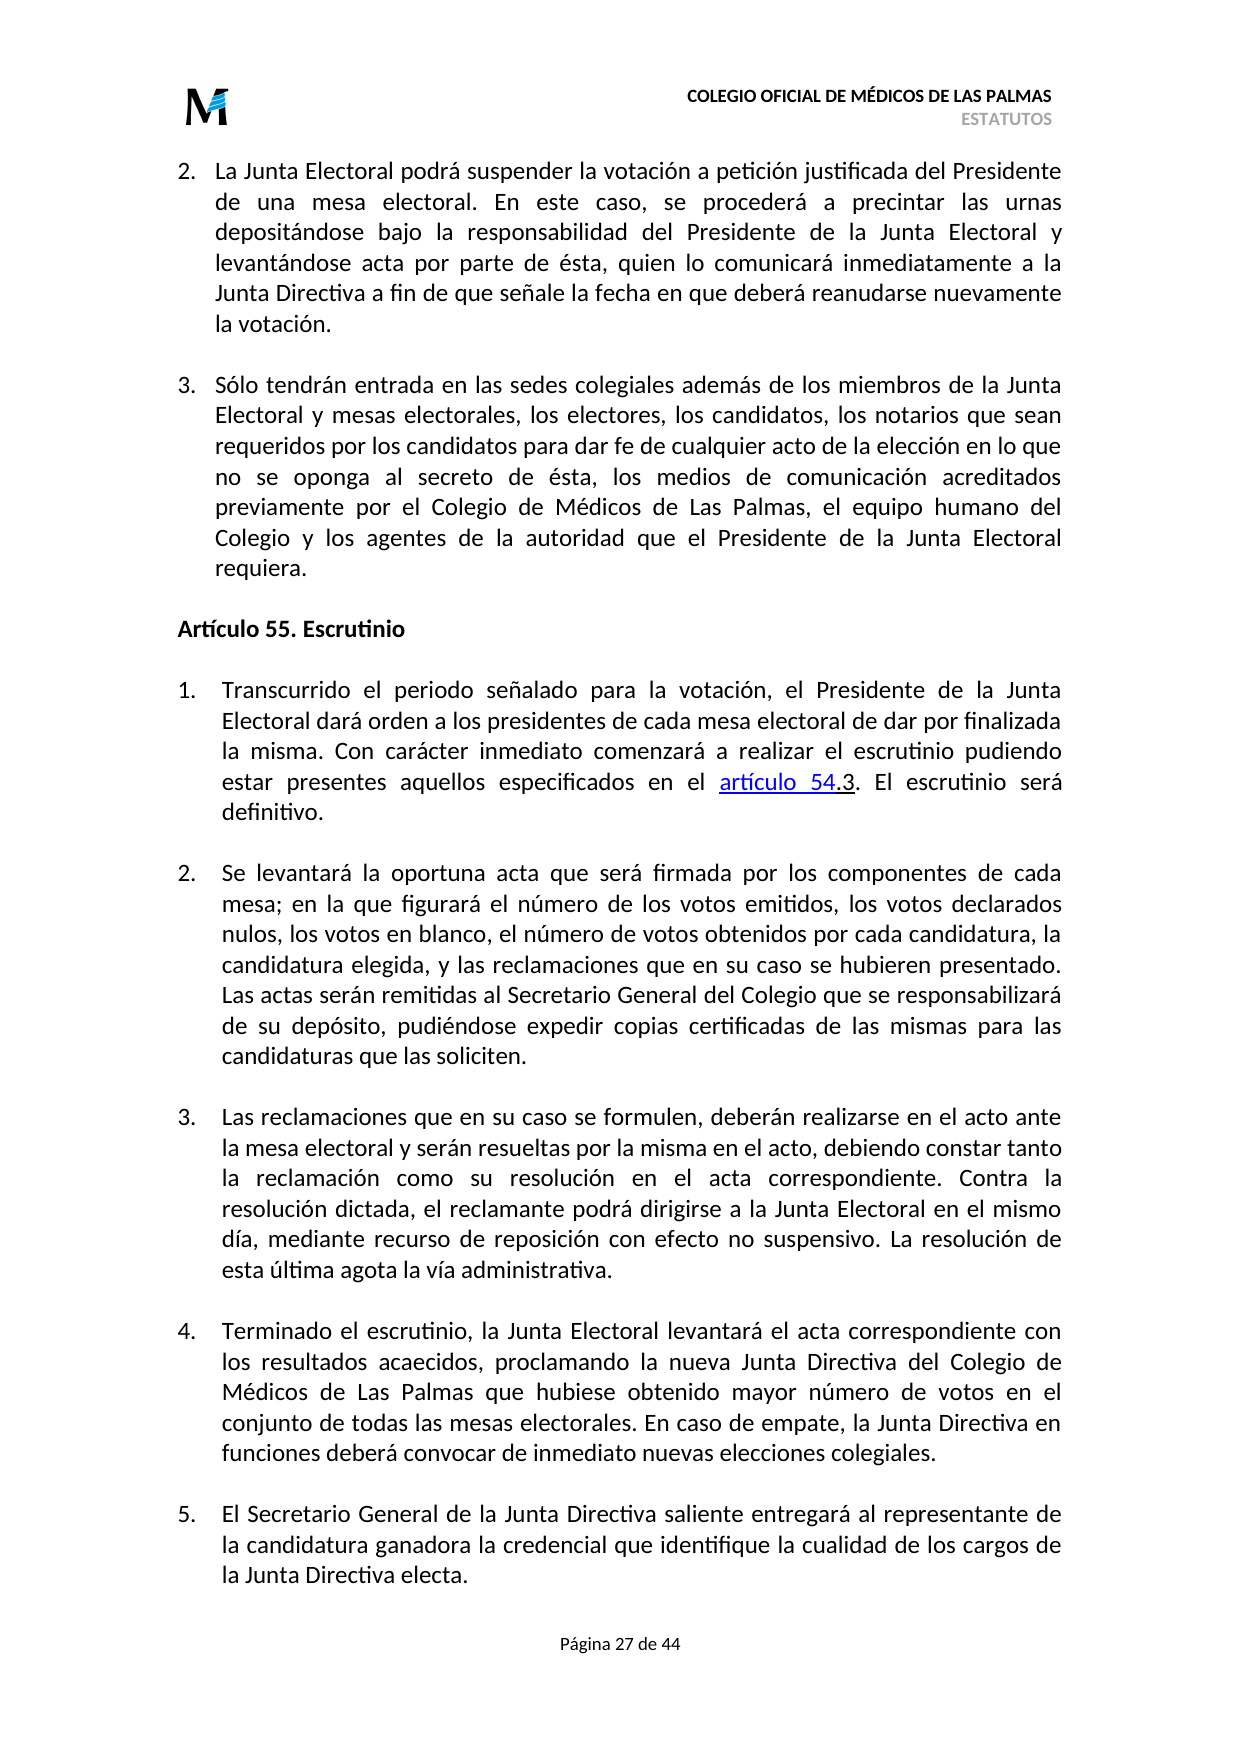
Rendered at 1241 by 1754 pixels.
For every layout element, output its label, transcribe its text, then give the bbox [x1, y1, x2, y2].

text Artículo 55. Escrutinio [177, 613, 1063, 644]
list Transcurrido el periodo señalado para la votación, el Presidente de la Junta Electoral dará orden a los presidentes de cada mesa electoral de dar por finalizada la misma. Con carácter inmediato comenzará a realizar el escrutinio pudiendo estar presentes aquellos especificados en el artículo 54.3. El escrutinio será definitivo. [177, 674, 1063, 827]
list Terminado el escrutinio, la Junta Electoral levantará el acta correspondiente con los resultados acaecidos, proclamando la nueva Junta Directiva del Colegio de Médicos de Las Palmas que hubiese obtenido mayor número de votos en el conjunto de todas las mesas electorales. En caso de empate, la Junta Directiva en funciones deberá convocar de inmediato nuevas elecciones colegiales. [177, 1315, 1063, 1468]
picture [183, 84, 230, 126]
list La Junta Electoral podrá suspender la votación a petición justificada del Presidente de una mesa electoral. En este caso, se procederá a precintar las urnas depositándose bajo la responsabilidad del Presidente de la Junta Electoral y levantándose acta por parte de ésta, quien lo comunicará inmediatamente a la Junta Directiva a fin de que señale la fecha en que deberá reanudarse nuevamente la votación. [177, 155, 1063, 338]
list Las reclamaciones que en su caso se formulen, deberán realizarse en el acto ante la mesa electoral y serán resueltas por la misma en el acto, debiendo constar tanto la reclamación como su resolución en el acta correspondiente. Contra la resolución dictada, el reclamante podrá dirigirse a la Junta Electoral en el mismo día, mediante recurso de reposición con efecto no suspensivo. La resolución de esta última agota la vía administrativa. [177, 1102, 1063, 1285]
list Se levantará la oportuna acta que será firmada por los componentes de cada mesa; en la que figurará el número de los votos emitidos, los votos declarados nulos, los votos en blanco, el número de votos obtenidos por cada candidatura, la candidatura elegida, y las reclamaciones que en su caso se hubieren presentado. Las actas serán remitidas al Secretario General del Colegio que se responsabilizará de su depósito, pudiéndose expedir copias certificadas de las mismas para las candidaturas que las soliciten. [177, 857, 1063, 1071]
list El Secretario General de la Junta Directiva saliente entregará al representante de la candidatura ganadora la credencial que identifique la cualidad de los cargos de la Junta Directiva electa. [177, 1498, 1063, 1590]
list Sólo tendrán entrada en las sedes colegiales además de los miembros de la Junta Electoral y mesas electorales, los electores, los candidatos, los notarios que sean requeridos por los candidatos para dar fe de cualquier acto de la elección en lo que no se oponga al secreto de ésta, los medios de comunicación acreditados previamente por el Colegio de Médicos de Las Palmas, el equipo humano del Colegio y los agentes de la autoridad que el Presidente de la Junta Electoral requiera. [177, 369, 1063, 583]
